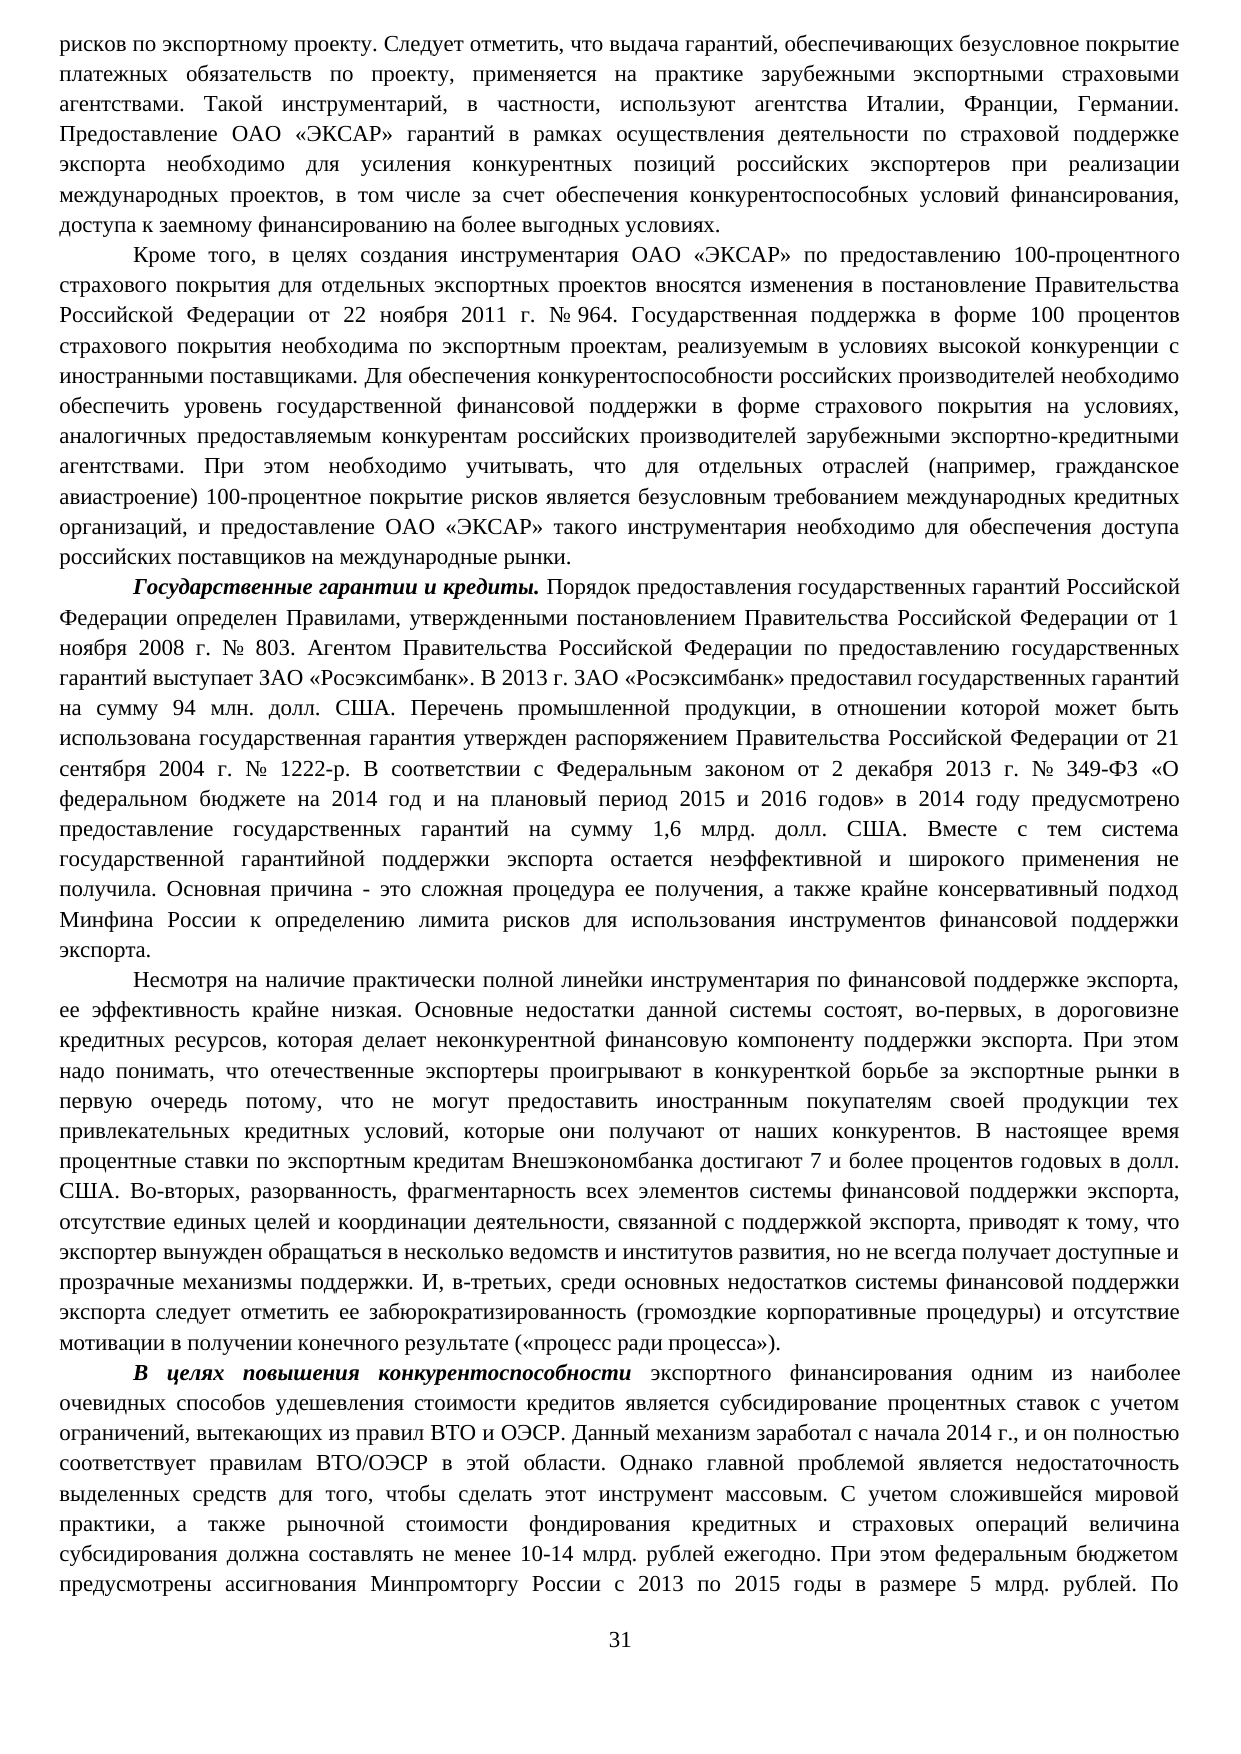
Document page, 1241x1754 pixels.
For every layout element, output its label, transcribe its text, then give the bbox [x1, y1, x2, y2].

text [59, 1359, 1181, 1597]
text Государственные гарантии и кредиты. Порядок предоставления государственных гарантий Российской Федерации определен Правилами, утвержденными постановлением Правительства Российской Федерации от 1 ноября 2008 г. № 803. Агентом Правительства Российской Федерации по предоставлению государственных гарантий выступает ЗАО «Росэксимбанк». В 2013 г. ЗАО «Росэксимбанк» предоставил государственных гарантий на сумму 94 млн. долл. США. Перечень промышленной продукции, в отношении которой может быть использована государственная гарантия утвержден распоряжением Правительства Российской Федерации от 21 сентября 2004 г. № 1222-р. В соответствии с Федеральным законом от 2 декабря 2013 г. № 349-ФЗ «О федеральном бюджете на 2014 год и на плановый период 2015 и 2016 годов» в 2014 году предусмотрено предоставление государственных гарантий на сумму 1,6 млрд. долл. США. Вместе с тем система государственной гарантийной поддержки экспорта остается неэффективной и широкого применения не получила. Основная причина - это сложная процедура ее получения, а также крайне консервативный подход Минфина России к определению лимита рисков для использования инструментов финансовой поддержки экспорта. [59, 573, 1181, 962]
text Кроме того, в целях создания инструментария ОАО «ЭКСАР» по предоставлению 100-процентного страхового покрытия для отдельных экспортных проектов вносятся изменения в постановление Правительства Российской Федерации от 22 ноября 2011 г. № 964. Государственная поддержка в форме 100 процентов страхового покрытия необходима по экспортным проектам, реализуемым в условиях высокой конкуренции с иностранными поставщиками. Для обеспечения конкурентоспособности российских производителей необходимо обеспечить уровень государственной финансовой поддержки в форме страхового покрытия на условиях, аналогичных предоставляемым конкурентам российских производителей зарубежными экспортно-кредитными агентствами. При этом необходимо учитывать, что для отдельных отраслей (например, гражданское авиастроение) 100-процентное покрытие рисков является безусловным требованием международных кредитных организаций, и предоставление ОАО «ЭКСАР» такого инструментария необходимо для обеспечения доступа российских поставщиков на международные рынки. [59, 241, 1181, 569]
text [59, 29, 1181, 237]
text Несмотря на наличие практически полной линейки инструментария по финансовой поддержке экспорта, ее эффективность крайне низкая. Основные недостатки данной системы состоят, во-первых, в дороговизне кредитных ресурсов, которая делает неконкурентной финансовую компоненту поддержки экспорта. При этом надо понимать, что отечественные экспортеры проигрывают в конкуренткой борьбе за экспортные рынки в первую очередь потому, что не могут предоставить иностранным покупателям своей продукции тех привлекательных кредитных условий, которые они получают от наших конкурентов. В настоящее время процентные ставки по экспортным кредитам Внешэкономбанка достигают 7 и более процентов годовых в долл. США. Во-вторых, разорванность, фрагментарность всех элементов системы финансовой поддержки экспорта, отсутствие единых целей и координации деятельности, связанной с поддержкой экспорта, приводят к тому, что экспортер вынужден обращаться в несколько ведомств и институтов развития, но не всегда получает доступные и прозрачные механизмы поддержки. И, в-третьих, среди основных недостатков системы финансовой поддержки экспорта следует отметить ее забюрократизированность (громоздкие корпоративные процедуры) и отсутствие мотивации в получении конечного результате («процесс ради процесса»). [59, 966, 1181, 1355]
